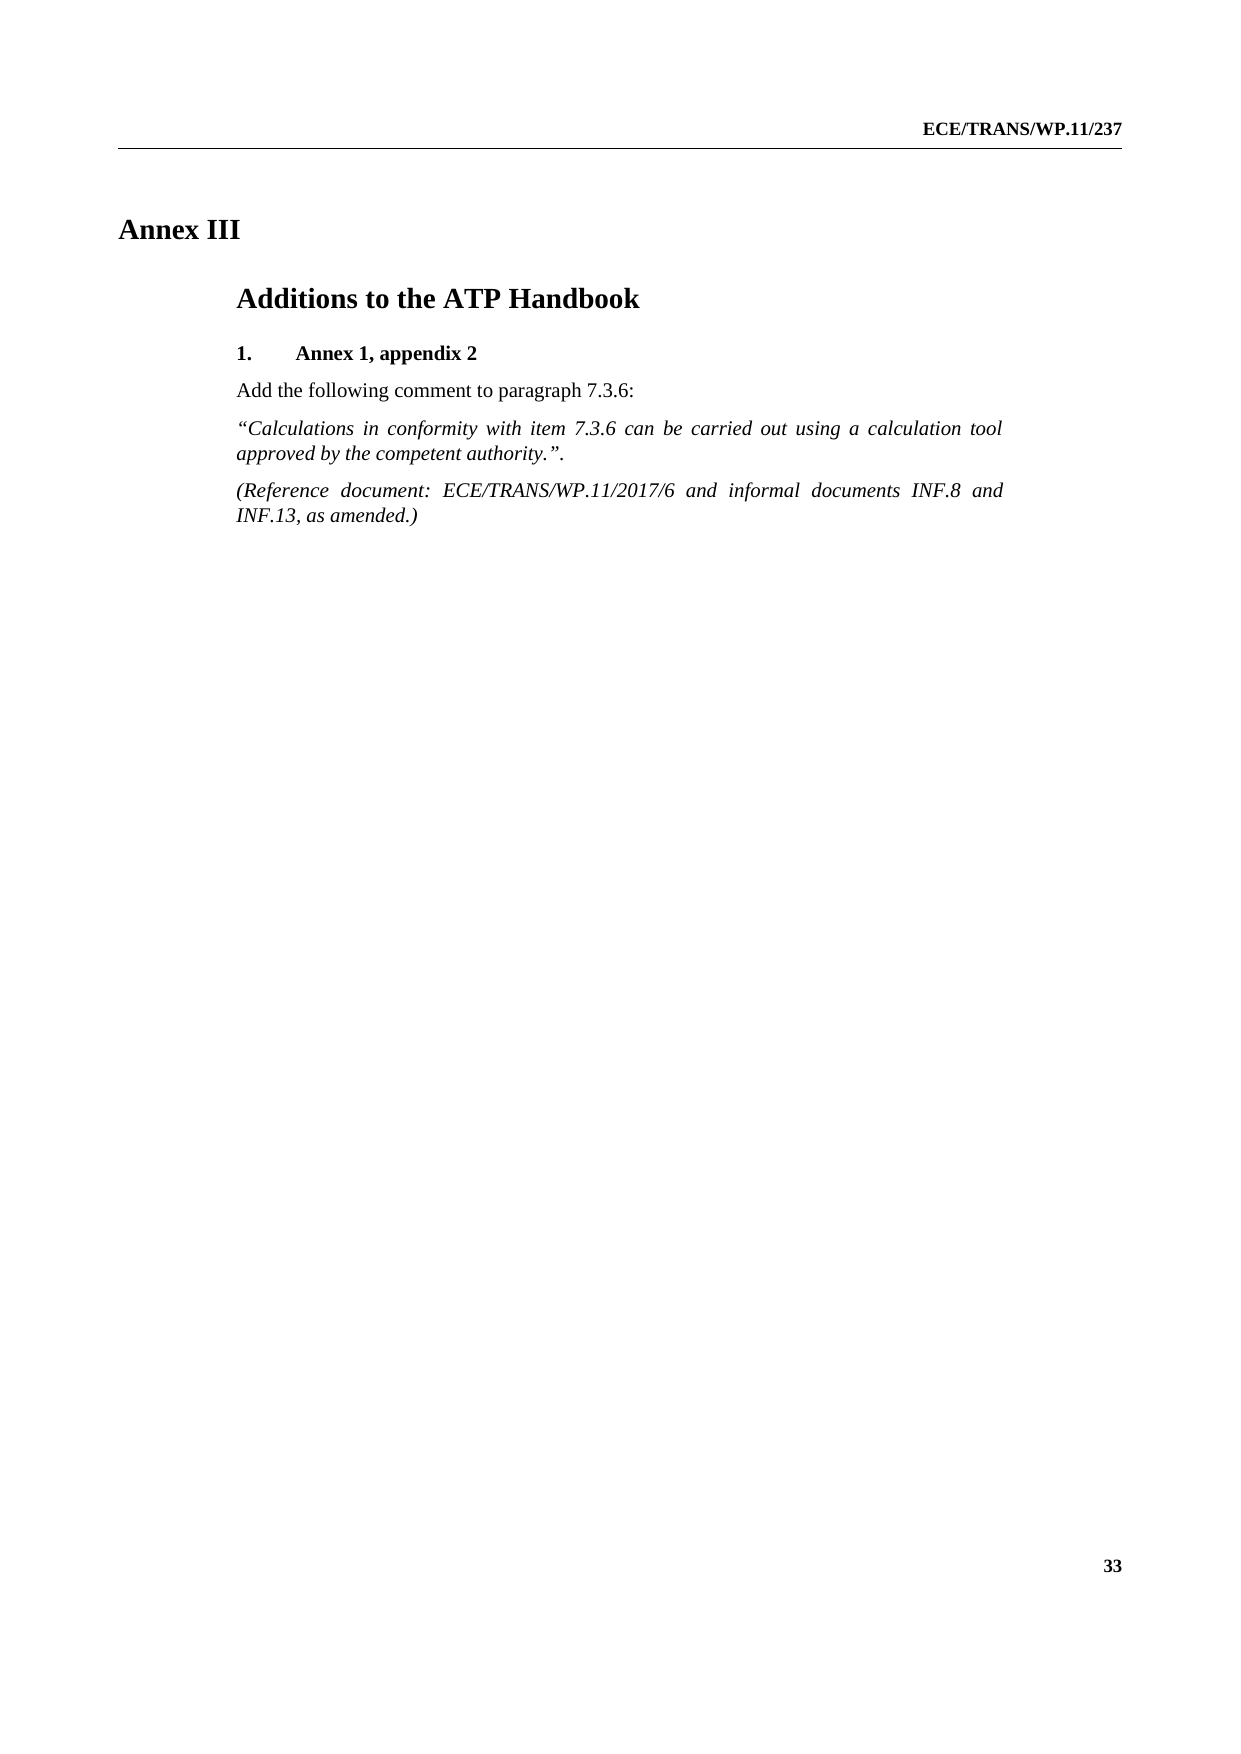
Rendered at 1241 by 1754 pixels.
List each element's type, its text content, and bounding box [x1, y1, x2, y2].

text Additions to the ATP Handbook [118, 283, 1004, 315]
text 1. Annex 1, appendix 2 [236, 340, 1004, 365]
text “Calculations in conformity with item 7.3.6 can be carried out using a calculation tool approved by the competent authority.”. [236, 415, 1004, 465]
text Add the following comment to paragraph 7.3.6: [236, 377, 1004, 402]
text Annex III [118, 215, 1004, 246]
text (Reference document: ECE/TRANS/WP.11/2017/6 and informal documents INF.8 and INF.13, as amended.) [236, 477, 1004, 527]
